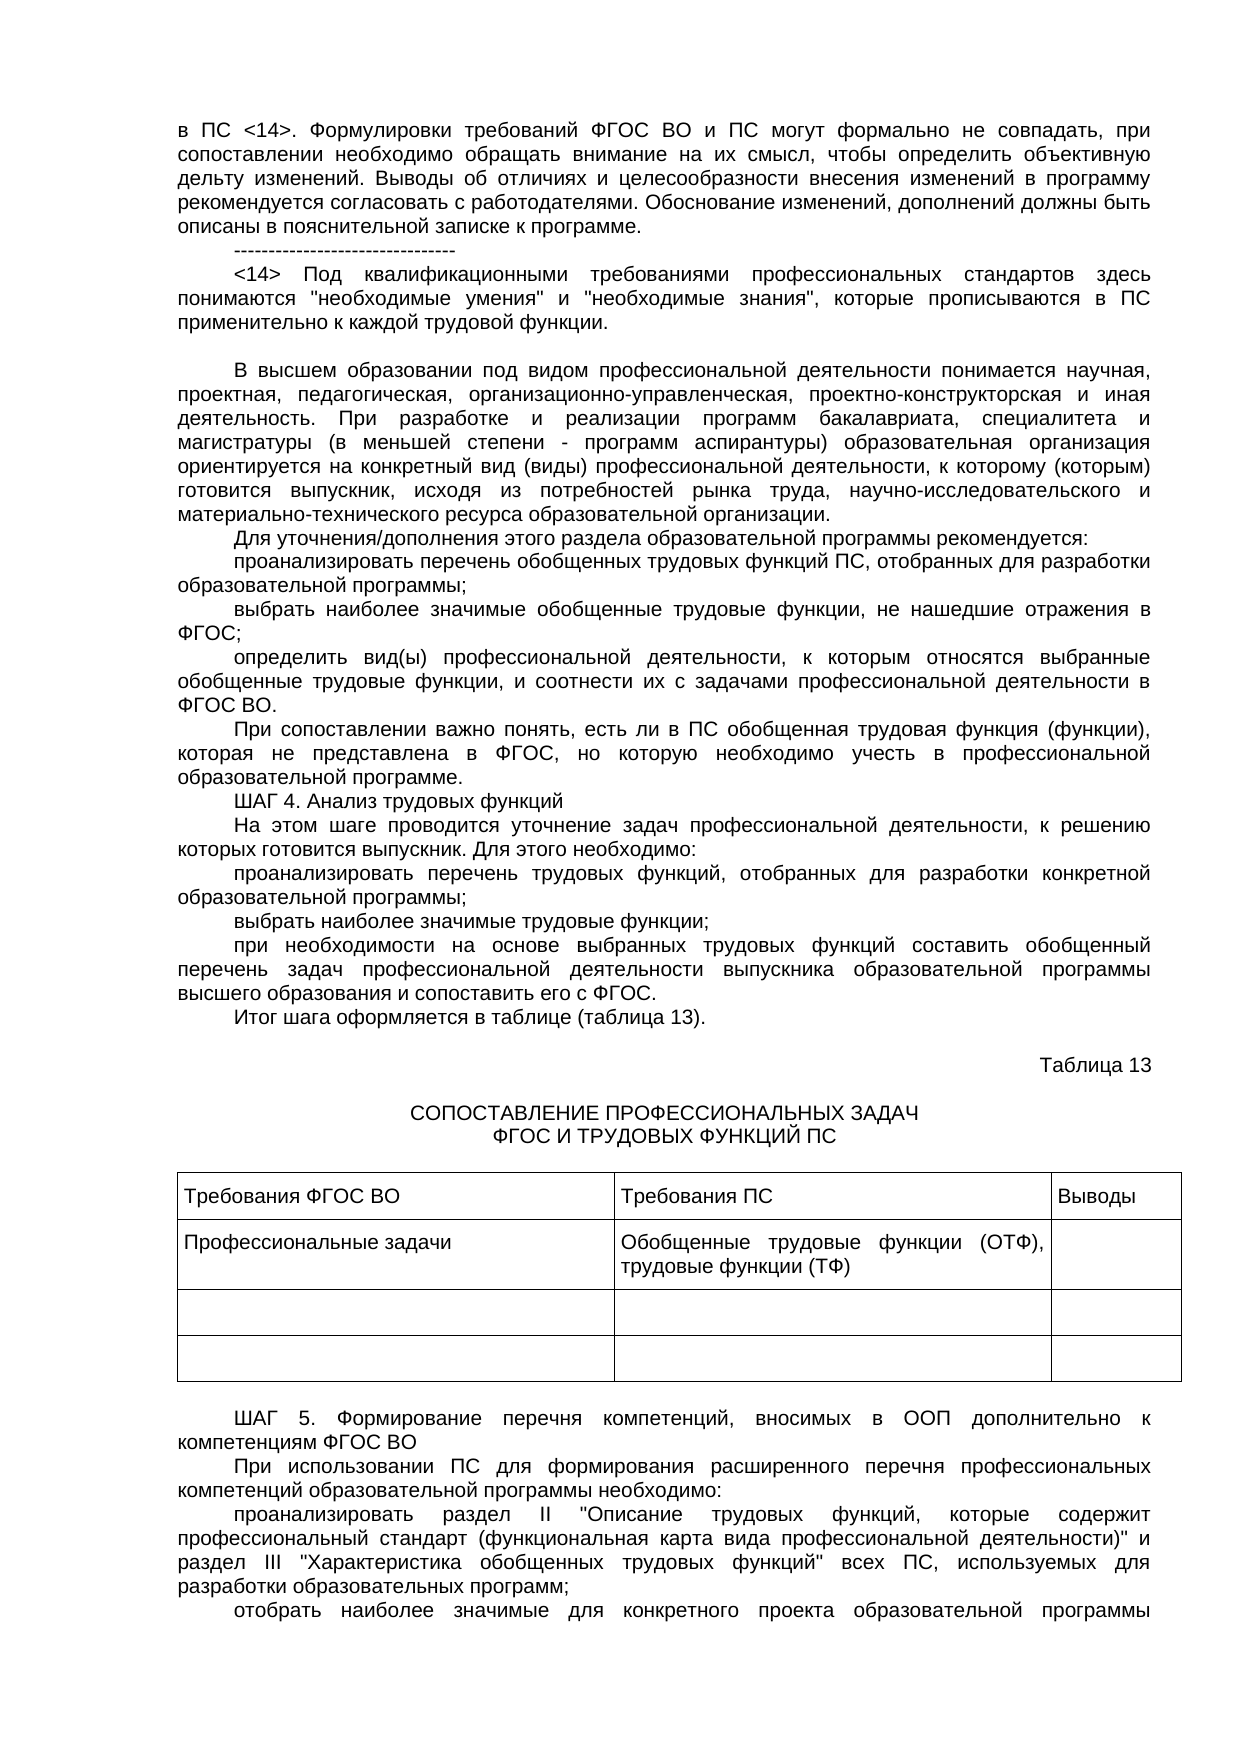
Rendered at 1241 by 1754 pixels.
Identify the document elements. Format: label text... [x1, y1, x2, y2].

text ШАГ 5. Формирование перечня компетенций, вносимых в ООП дополнительно к компетенциям ФГОС ВО [177, 1406, 1152, 1454]
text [177, 1598, 1152, 1622]
table_cell [1052, 1220, 1181, 1289]
text определить вид(ы) профессиональной деятельности, к которым относятся выбранные обобщенные трудовые функции, и соотнести их с задачами профессиональной деятельности в ФГОС ВО. [177, 645, 1152, 717]
text СОПОСТАВЛЕНИЕ ПРОФЕССИОНАЛЬНЫХ ЗАДАЧ [177, 1100, 1152, 1124]
text <14> Под квалификационными требованиями профессиональных стандартов здесь понимаются "необходимые умения" и "необходимые знания", которые прописываются в ПС применительно к каждой трудовой функции. [177, 262, 1152, 334]
text Таблица 13 [177, 1052, 1152, 1076]
table_header Выводы [1052, 1173, 1181, 1218]
text В высшем образовании под видом профессиональной деятельности понимается научная, проектная, педагогическая, организационно-управленческая, проектно-конструкторская и иная деятельность. При разработке и реализации программ бакалавриата, специалитета и магистратуры (в меньшей степени - программ аспирантуры) образовательная организация ориентируется на конкретный вид (виды) профессиональной деятельности, к которому (которым) готовится выпускник, исходя из потребностей рынка труда, научно-исследовательского и материально-технического ресурса образовательной организации. [177, 358, 1152, 525]
text проанализировать перечень трудовых функций, отобранных для разработки конкретной образовательной программы; [177, 861, 1152, 909]
text при необходимости на основе выбранных трудовых функций составить обобщенный перечень задач профессиональной деятельности выпускника образовательной программы высшего образования и сопоставить его с ФГОС. [177, 933, 1152, 1004]
text На этом шаге проводится уточнение задач профессиональной деятельности, к решению которых готовится выпускник. Для этого необходимо: [177, 813, 1152, 861]
text выбрать наиболее значимые обобщенные трудовые функции, не нашедшие отражения в ФГОС; [177, 597, 1152, 645]
table_cell [615, 1290, 1051, 1335]
table_cell Обобщенные трудовые функции (ОТФ), трудовые функции (ТФ) [615, 1220, 1051, 1289]
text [177, 118, 1152, 238]
text ШАГ 4. Анализ трудовых функций [177, 789, 1152, 813]
table_cell [1052, 1336, 1181, 1381]
text ФГОС И ТРУДОВЫХ ФУНКЦИЙ ПС [177, 1124, 1152, 1148]
text При сопоставлении важно понять, есть ли в ПС обобщенная трудовая функция (функции), которая не представлена в ФГОС, но которую необходимо учесть в профессиональной образовательной программе. [177, 717, 1152, 789]
table_cell [178, 1336, 614, 1381]
text Для уточнения/дополнения этого раздела образовательной программы рекомендуется: [177, 525, 1152, 549]
text проанализировать перечень обобщенных трудовых функций ПС, отобранных для разработки образовательной программы; [177, 549, 1152, 597]
text выбрать наиболее значимые трудовые функции; [177, 909, 1152, 933]
table_cell [615, 1336, 1051, 1381]
text При использовании ПС для формирования расширенного перечня профессиональных компетенций образовательной программы необходимо: [177, 1454, 1152, 1502]
text проанализировать раздел II "Описание трудовых функций, которые содержит профессиональный стандарт (функциональная карта вида профессиональной деятельности)" и раздел III "Характеристика обобщенных трудовых функций" всех ПС, используемых для разработки образовательных программ; [177, 1502, 1152, 1598]
table_header Требования ПС [615, 1173, 1051, 1218]
table_cell Профессиональные задачи [178, 1220, 614, 1289]
text -------------------------------- [177, 238, 1152, 262]
table_cell [1052, 1290, 1181, 1335]
table_cell [178, 1290, 614, 1335]
text Итог шага оформляется в таблице (таблица 13). [177, 1004, 1152, 1028]
table_header Требования ФГОС ВО [178, 1173, 614, 1218]
